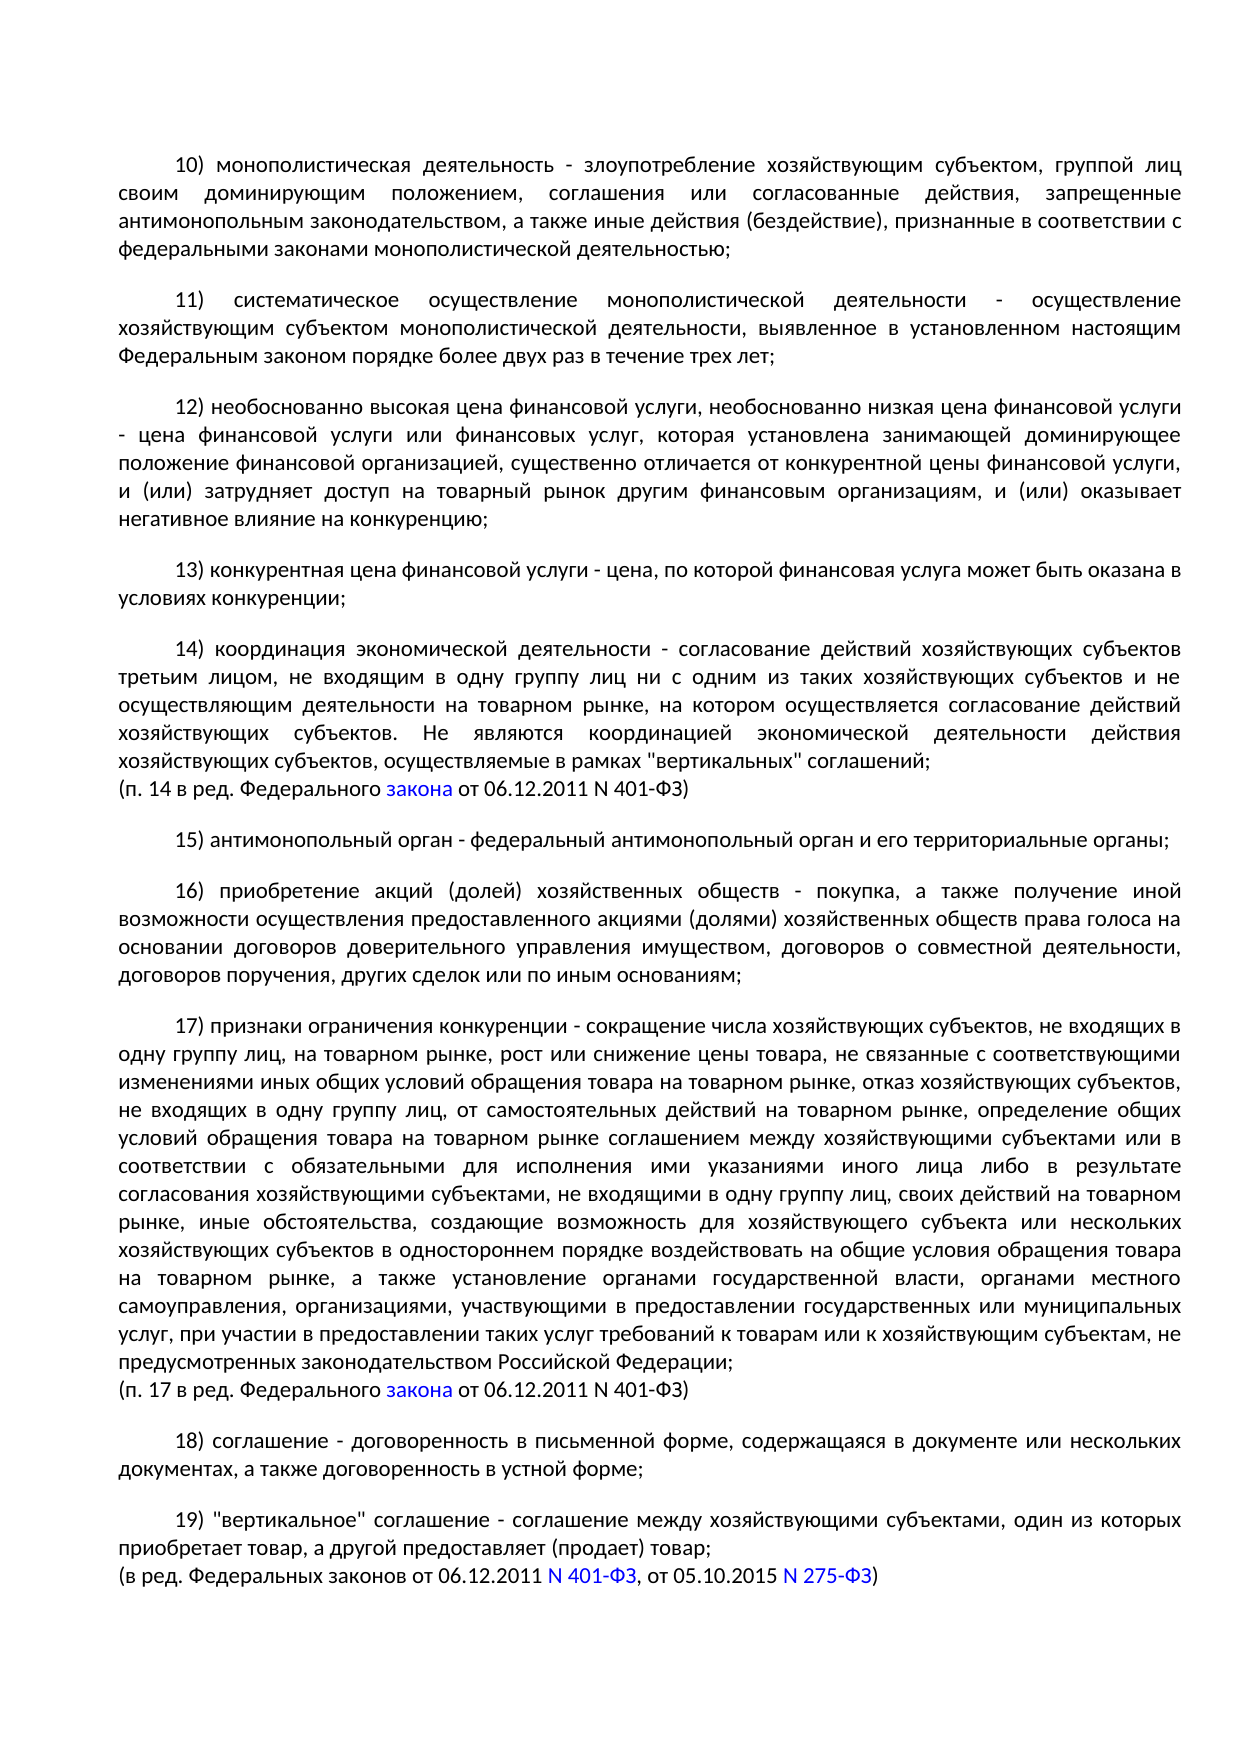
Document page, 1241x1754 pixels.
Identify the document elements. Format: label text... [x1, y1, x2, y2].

text 16) приобретение акций (долей) хозяйственных обществ - покупка, а также получение иной возможности осуществления предоставленного акциями (долями) хозяйственных обществ права голоса на основании договоров доверительного управления имуществом, договоров о совместной деятельности, договоров поручения, других сделок или по иным основаниям; [118, 876, 1181, 988]
text (п. 17 в ред. Федерального закона от 06.12.2011 N 401-ФЗ) [118, 1375, 1181, 1403]
text 12) необоснованно высокая цена финансовой услуги, необоснованно низкая цена финансовой услуги - цена финансовой услуги или финансовых услуг, которая установлена занимающей доминирующее положение финансовой организацией, существенно отличается от конкурентной цены финансовой услуги, и (или) затрудняет доступ на товарный рынок другим финансовым организациям, и (или) оказывает негативное влияние на конкуренцию; [118, 392, 1181, 532]
text (в ред. Федеральных законов от 06.12.2011 N 401-ФЗ, от 05.10.2015 N 275-ФЗ) [118, 1561, 1181, 1589]
text 19) "вертикальное" соглашение - соглашение между хозяйствующими субъектами, один из которых приобретает товар, а другой предоставляет (продает) товар; [118, 1505, 1181, 1561]
text 15) антимонопольный орган - федеральный антимонопольный орган и его территориальные органы; [118, 825, 1181, 853]
text 17) признаки ограничения конкуренции - сокращение числа хозяйствующих субъектов, не входящих в одну группу лиц, на товарном рынке, рост или снижение цены товара, не связанные с соответствующими изменениями иных общих условий обращения товара на товарном рынке, отказ хозяйствующих субъектов, не входящих в одну группу лиц, от самостоятельных действий на товарном рынке, определение общих условий обращения товара на товарном рынке соглашением между хозяйствующими субъектами или в соответствии с обязательными для исполнения ими указаниями иного лица либо в результате согласования хозяйствующими субъектами, не входящими в одну группу лиц, своих действий на товарном рынке, иные обстоятельства, создающие возможность для хозяйствующего субъекта или нескольких хозяйствующих субъектов в одностороннем порядке воздействовать на общие условия обращения товара на товарном рынке, а также установление органами государственной власти, органами местного самоуправления, организациями, участвующими в предоставлении государственных или муниципальных услуг, при участии в предоставлении таких услуг требований к товарам или к хозяйствующим субъектам, не предусмотренных законодательством Российской Федерации; [118, 1011, 1181, 1375]
text (п. 14 в ред. Федерального закона от 06.12.2011 N 401-ФЗ) [118, 774, 1181, 802]
text 10) монополистическая деятельность - злоупотребление хозяйствующим субъектом, группой лиц своим доминирующим положением, соглашения или согласованные действия, запрещенные антимонопольным законодательством, а также иные действия (бездействие), признанные в соответствии с федеральными законами монополистической деятельностью; [118, 150, 1181, 262]
text 11) систематическое осуществление монополистической деятельности - осуществление хозяйствующим субъектом монополистической деятельности, выявленное в установленном настоящим Федеральным законом порядке более двух раз в течение трех лет; [118, 285, 1181, 369]
text 13) конкурентная цена финансовой услуги - цена, по которой финансовая услуга может быть оказана в условиях конкуренции; [118, 555, 1181, 611]
text 18) соглашение - договоренность в письменной форме, содержащаяся в документе или нескольких документах, а также договоренность в устной форме; [118, 1426, 1181, 1482]
text 14) координация экономической деятельности - согласование действий хозяйствующих субъектов третьим лицом, не входящим в одну группу лиц ни с одним из таких хозяйствующих субъектов и не осуществляющим деятельности на товарном рынке, на котором осуществляется согласование действий хозяйствующих субъектов. Не являются координацией экономической деятельности действия хозяйствующих субъектов, осуществляемые в рамках "вертикальных" соглашений; [118, 634, 1181, 774]
